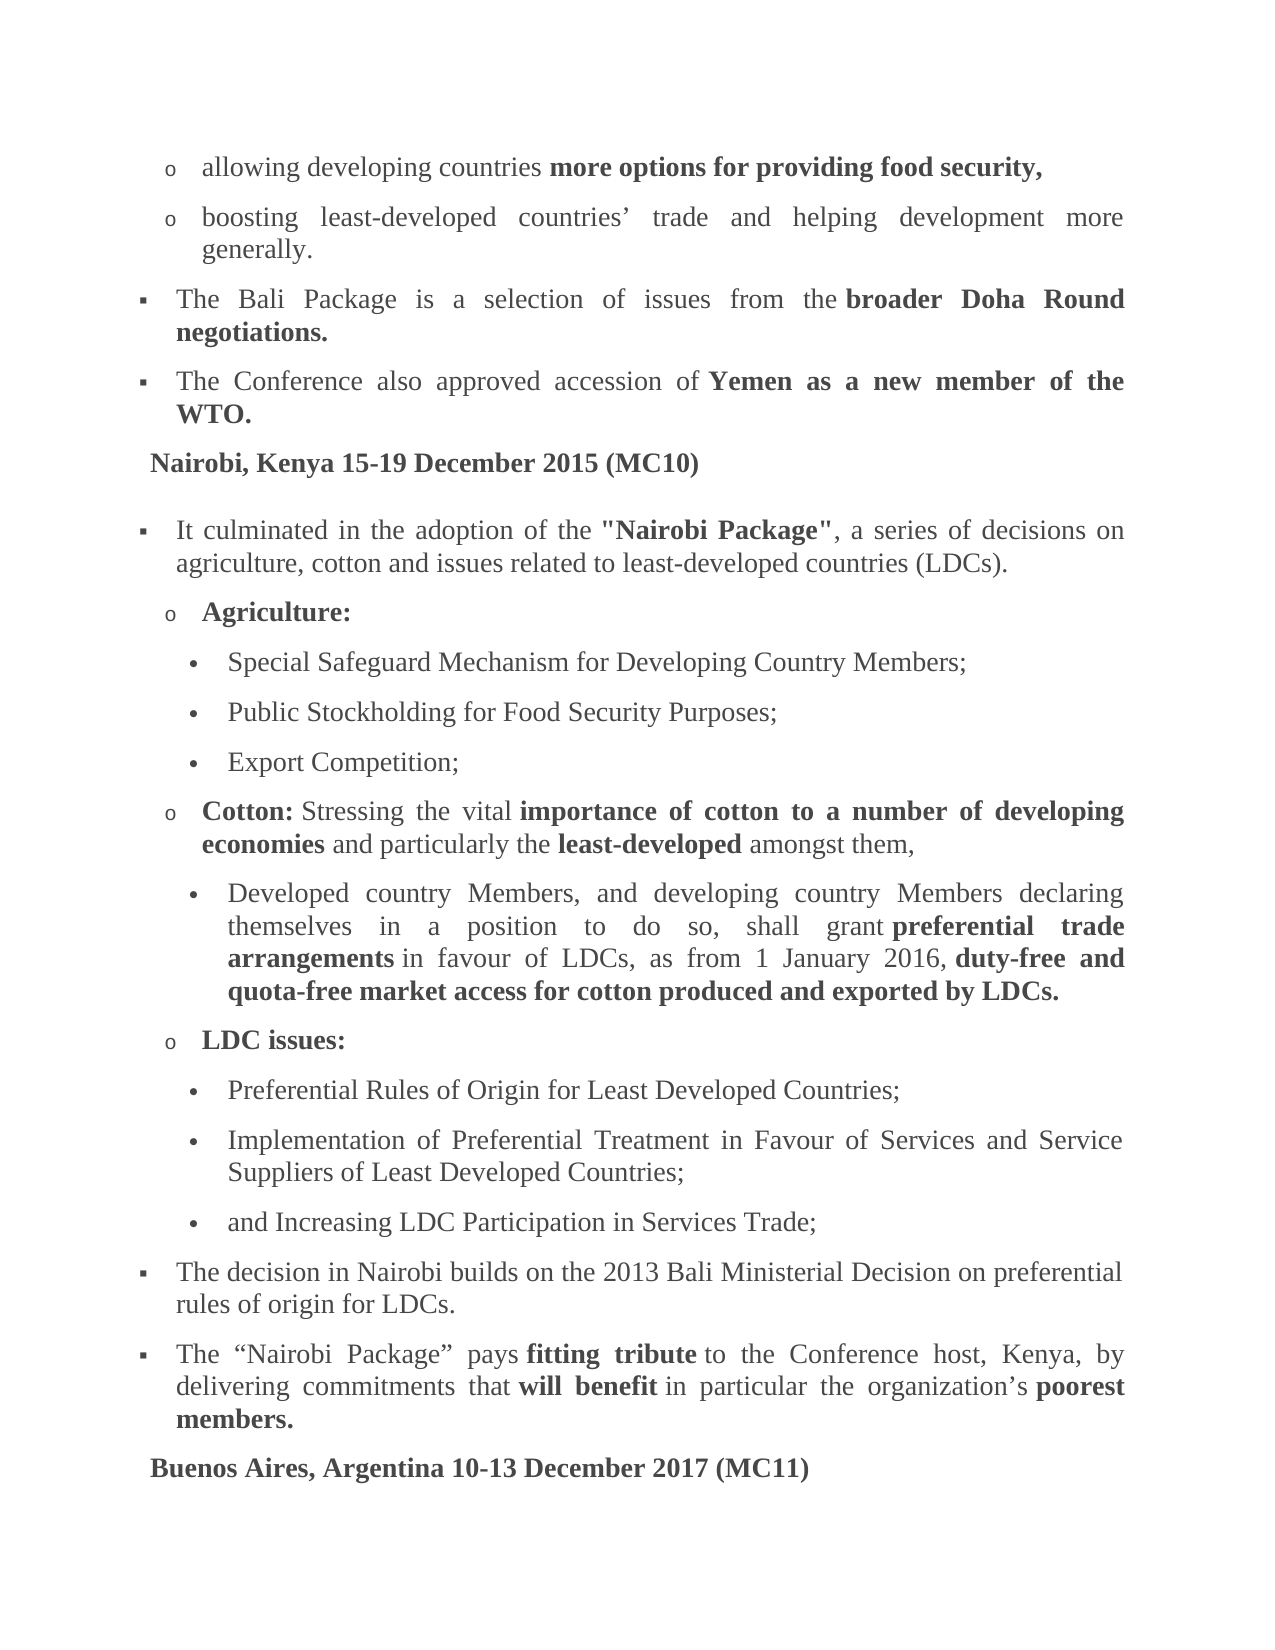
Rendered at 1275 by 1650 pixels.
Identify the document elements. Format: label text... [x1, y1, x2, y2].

list and Increasing LDC Participation in Services Trade; [190, 1205, 1125, 1237]
list boosting least-developed countries’ trade and helping development more generally. [164, 200, 1125, 265]
list The decision in Nairobi builds on the 2013 Bali Ministerial Decision on preferential rules of origin for LDCs. [138, 1255, 1125, 1319]
list Export Competition; [190, 744, 1125, 777]
list The Conference also approved accession of Yemen as a new member of the WTO. [138, 364, 1125, 429]
list Agriculture: [164, 595, 1125, 628]
list The “Nairobi Package” pays fitting tribute to the Conference host, Kenya, by delivering commitments that will benefit in particular the organization’s poorest members. [138, 1337, 1125, 1434]
list Preferential Rules of Origin for Least Developed Countries; [190, 1073, 1125, 1106]
list LDC issues: [164, 1023, 1125, 1056]
text Nairobi, Kenya 15-19 December 2015 (MC10) [150, 446, 1125, 479]
list Developed country Members, and developing country Members declaring themselves in a position to do so, shall grant preferential trade arrangements in favour of LDCs, as from 1 January 2016, duty-free and quota-free market access for cotton produced and exported by LDCs. [190, 877, 1125, 1006]
list Implementation of Preferential Treatment in Favour of Services and Service Suppliers of Least Developed Countries; [190, 1123, 1125, 1188]
list Cotton: Stressing the vital importance of cotton to a number of developing economies and particularly the least-developed amongst them, [164, 794, 1125, 859]
list Public Stockholding for Food Security Purposes; [190, 695, 1125, 727]
list It culminated in the adoption of the "Nairobi Package", a series of decisions on agriculture, cotton and issues related to least-developed countries (LDCs). [138, 513, 1125, 578]
list Special Safeguard Mechanism for Developing Country Members; [190, 645, 1125, 678]
list The Bali Package is a selection of issues from the broader Doha Round negotiations. [138, 282, 1125, 347]
list allowing developing countries more options for providing food security, [164, 150, 1125, 183]
text Buenos Aires, Argentina 10-13 December 2017 (MC11) [150, 1451, 1125, 1484]
